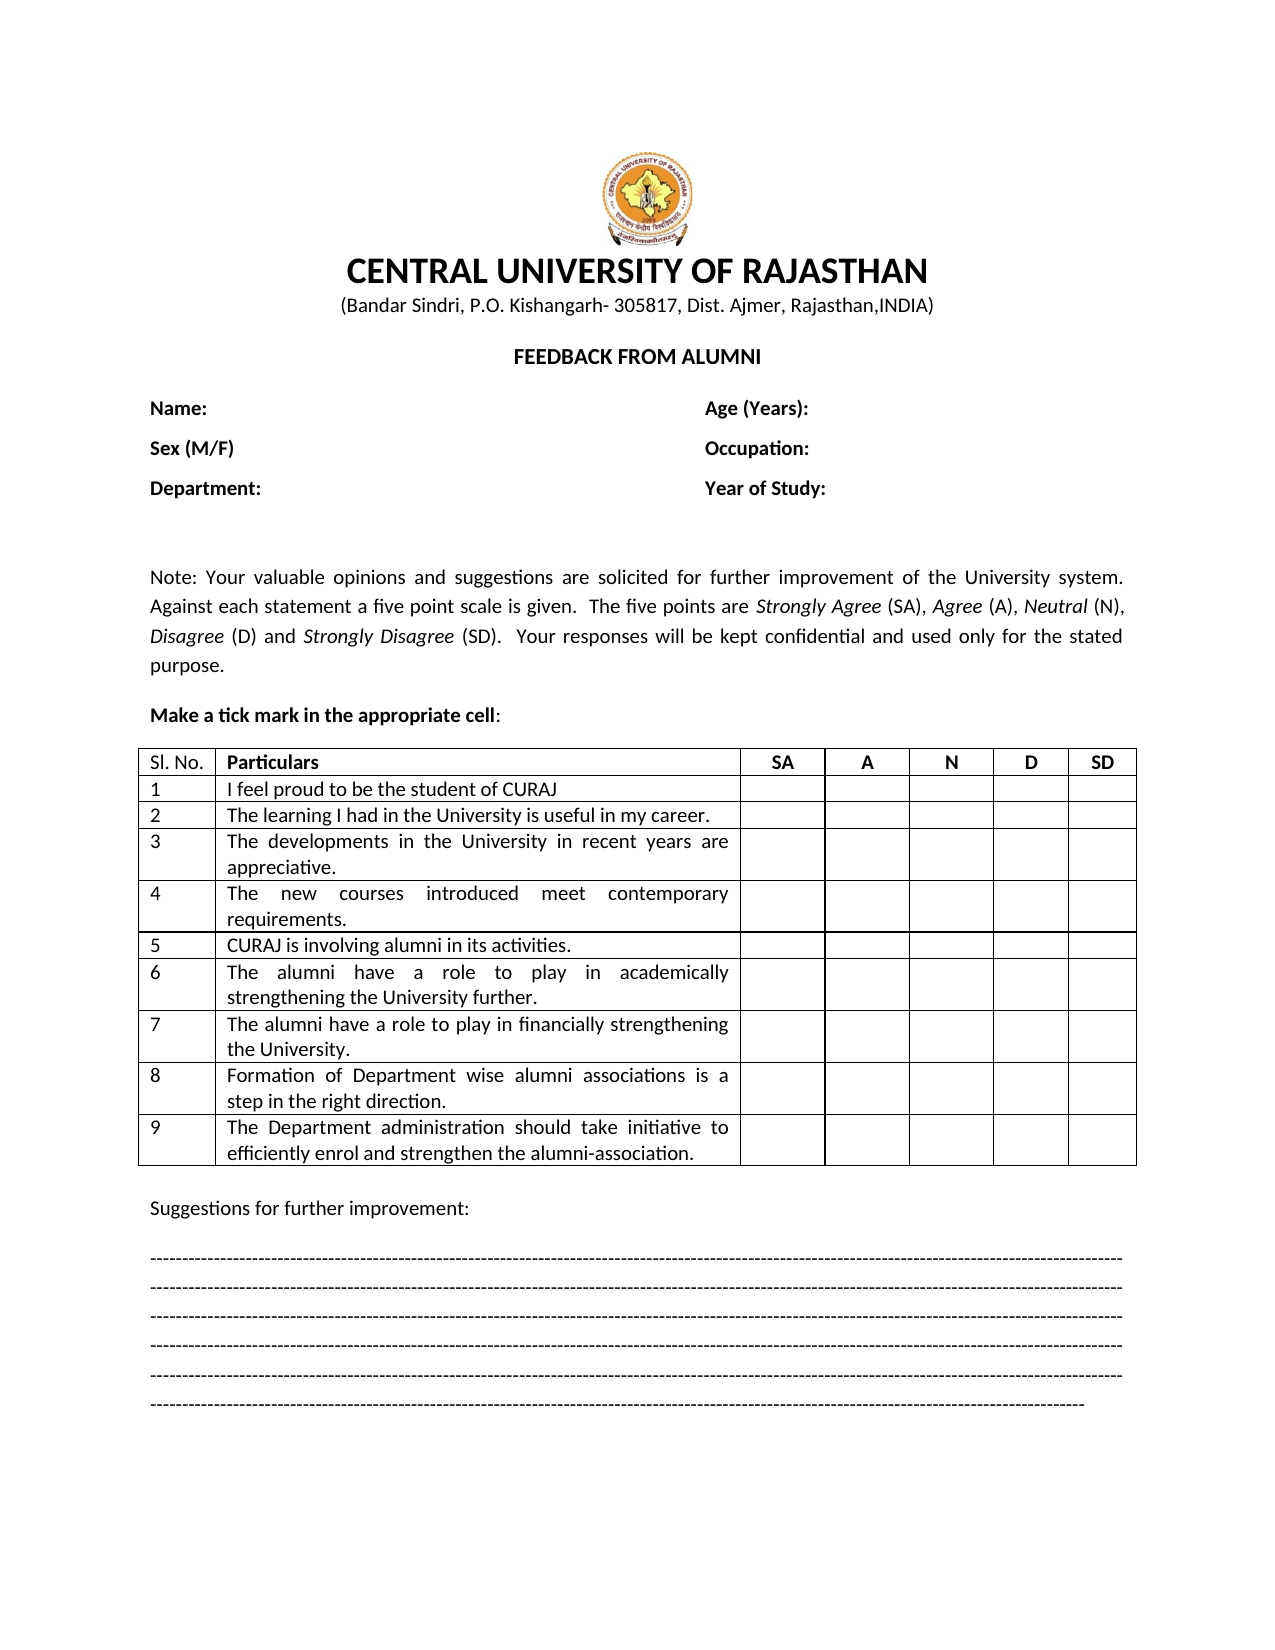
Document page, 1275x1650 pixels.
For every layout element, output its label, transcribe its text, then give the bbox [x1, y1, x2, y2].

table_cell I feel proud to be the student of CURAJ [216, 776, 740, 801]
table_cell 1 [139, 776, 215, 801]
table_cell [826, 1063, 909, 1113]
table_cell [741, 959, 824, 1010]
table_cell Year of Study: [694, 475, 1136, 514]
table_header A [826, 749, 909, 775]
table_cell The learning I had in the University is useful in my career. [216, 802, 740, 828]
table_cell [994, 881, 1068, 931]
table_cell [741, 829, 824, 879]
table_cell [826, 776, 909, 801]
table_cell 6 [139, 959, 215, 1010]
table_cell The Department administration should take initiative to efficiently enrol and strengthen the alumni-association. [216, 1115, 740, 1165]
picture [602, 152, 693, 246]
table_cell Occupation: [694, 435, 1136, 475]
table_cell 8 [139, 1063, 215, 1113]
table_cell [826, 881, 909, 931]
table_cell [994, 776, 1068, 801]
text Note: Your valuable opinions and suggestions are solicited for further improvement of the University system. Against each statement a five point scale is given. The five points are Strongly Agree (SA), Agree (A), Neutral (N), Disagree (D) and Strongly Disagree (SD). Your responses will be kept confidential and used only for the stated purpose. [150, 564, 1125, 677]
table_cell 2 [139, 802, 215, 828]
table_cell [910, 1011, 993, 1062]
table_cell The alumni have a role to play in financially strengthening the University. [216, 1011, 740, 1062]
table_header Age (Years): [694, 396, 1136, 435]
table_cell CURAJ is involving alumni in its activities. [216, 933, 740, 958]
table_header Particulars [216, 749, 740, 775]
table_cell [741, 1011, 824, 1062]
table_cell [741, 802, 824, 828]
table_cell [1069, 1011, 1136, 1062]
table_cell [910, 776, 993, 801]
table_header D [994, 749, 1068, 775]
table_cell [994, 1063, 1068, 1113]
table_cell Department: [139, 475, 694, 514]
table_cell [741, 776, 824, 801]
table_cell The developments in the University in recent years are appreciative. [216, 829, 740, 879]
table_header Sl. No. [139, 749, 215, 775]
table_cell [994, 829, 1068, 879]
table_cell [826, 1011, 909, 1062]
text CENTRAL UNIVERSITY OF RAJASTHAN [150, 247, 1125, 292]
table_cell [910, 1063, 993, 1113]
table_cell [1069, 933, 1136, 958]
table_cell [1069, 802, 1136, 828]
table_cell [910, 959, 993, 1010]
table_cell [994, 959, 1068, 1010]
table_cell [1069, 1063, 1136, 1113]
table_cell [826, 829, 909, 879]
table_cell Sex (M/F) [139, 435, 694, 475]
table_cell [826, 933, 909, 958]
table_cell [910, 933, 993, 958]
table_cell [741, 1115, 824, 1165]
table_cell [1069, 959, 1136, 1010]
table_cell [741, 1063, 824, 1113]
table_cell [826, 1115, 909, 1165]
table_cell 7 [139, 1011, 215, 1062]
table_cell [994, 1011, 1068, 1062]
table_cell [910, 802, 993, 828]
text Make a tick mark in the appropriate cell: [150, 702, 1125, 727]
table_cell [994, 1115, 1068, 1165]
table_cell [994, 933, 1068, 958]
table_cell [1069, 829, 1136, 879]
table_cell [741, 881, 824, 931]
table_cell [994, 802, 1068, 828]
text ------------------------------------------------------------------------------------------------------------------------------------------------------------------------------------------------------------------------------------------------------------------------------------------------------------------------------------------------------------------------------------------------------------------------------------------------------------------------------------------------------------------------------------------------------------------------------------------------------------------------------------------------------------------------------------------------------------------------------------------------------------------------------------------------------------------------------------------------------------------------------------------------------------------------------------------------ [150, 1245, 1125, 1416]
table_header Name: [139, 396, 694, 435]
text Suggestions for further improvement: [150, 1195, 1125, 1221]
table_header SA [741, 749, 824, 775]
table_header SD [1069, 749, 1136, 775]
table_cell 3 [139, 829, 215, 879]
table_cell The alumni have a role to play in academically strengthening the University further. [216, 959, 740, 1010]
table_cell [910, 881, 993, 931]
table_cell [910, 1115, 993, 1165]
table_cell 9 [139, 1115, 215, 1165]
table_cell Formation of Department wise alumni associations is a step in the right direction. [216, 1063, 740, 1113]
table_cell 5 [139, 933, 215, 958]
table_cell [1069, 776, 1136, 801]
table_cell 4 [139, 881, 215, 931]
text (Bandar Sindri, P.O. Kishangarh- 305817, Dist. Ajmer, Rajasthan,INDIA) [150, 292, 1125, 318]
table_cell [1069, 881, 1136, 931]
table_cell [826, 959, 909, 1010]
table_cell [910, 829, 993, 879]
table_header N [910, 749, 993, 775]
table_cell The new courses introduced meet contemporary requirements. [216, 881, 740, 931]
table_cell [826, 802, 909, 828]
text FEEDBACK FROM ALUMNI [150, 342, 1125, 371]
table_cell [741, 933, 824, 958]
table_cell [1069, 1115, 1136, 1165]
